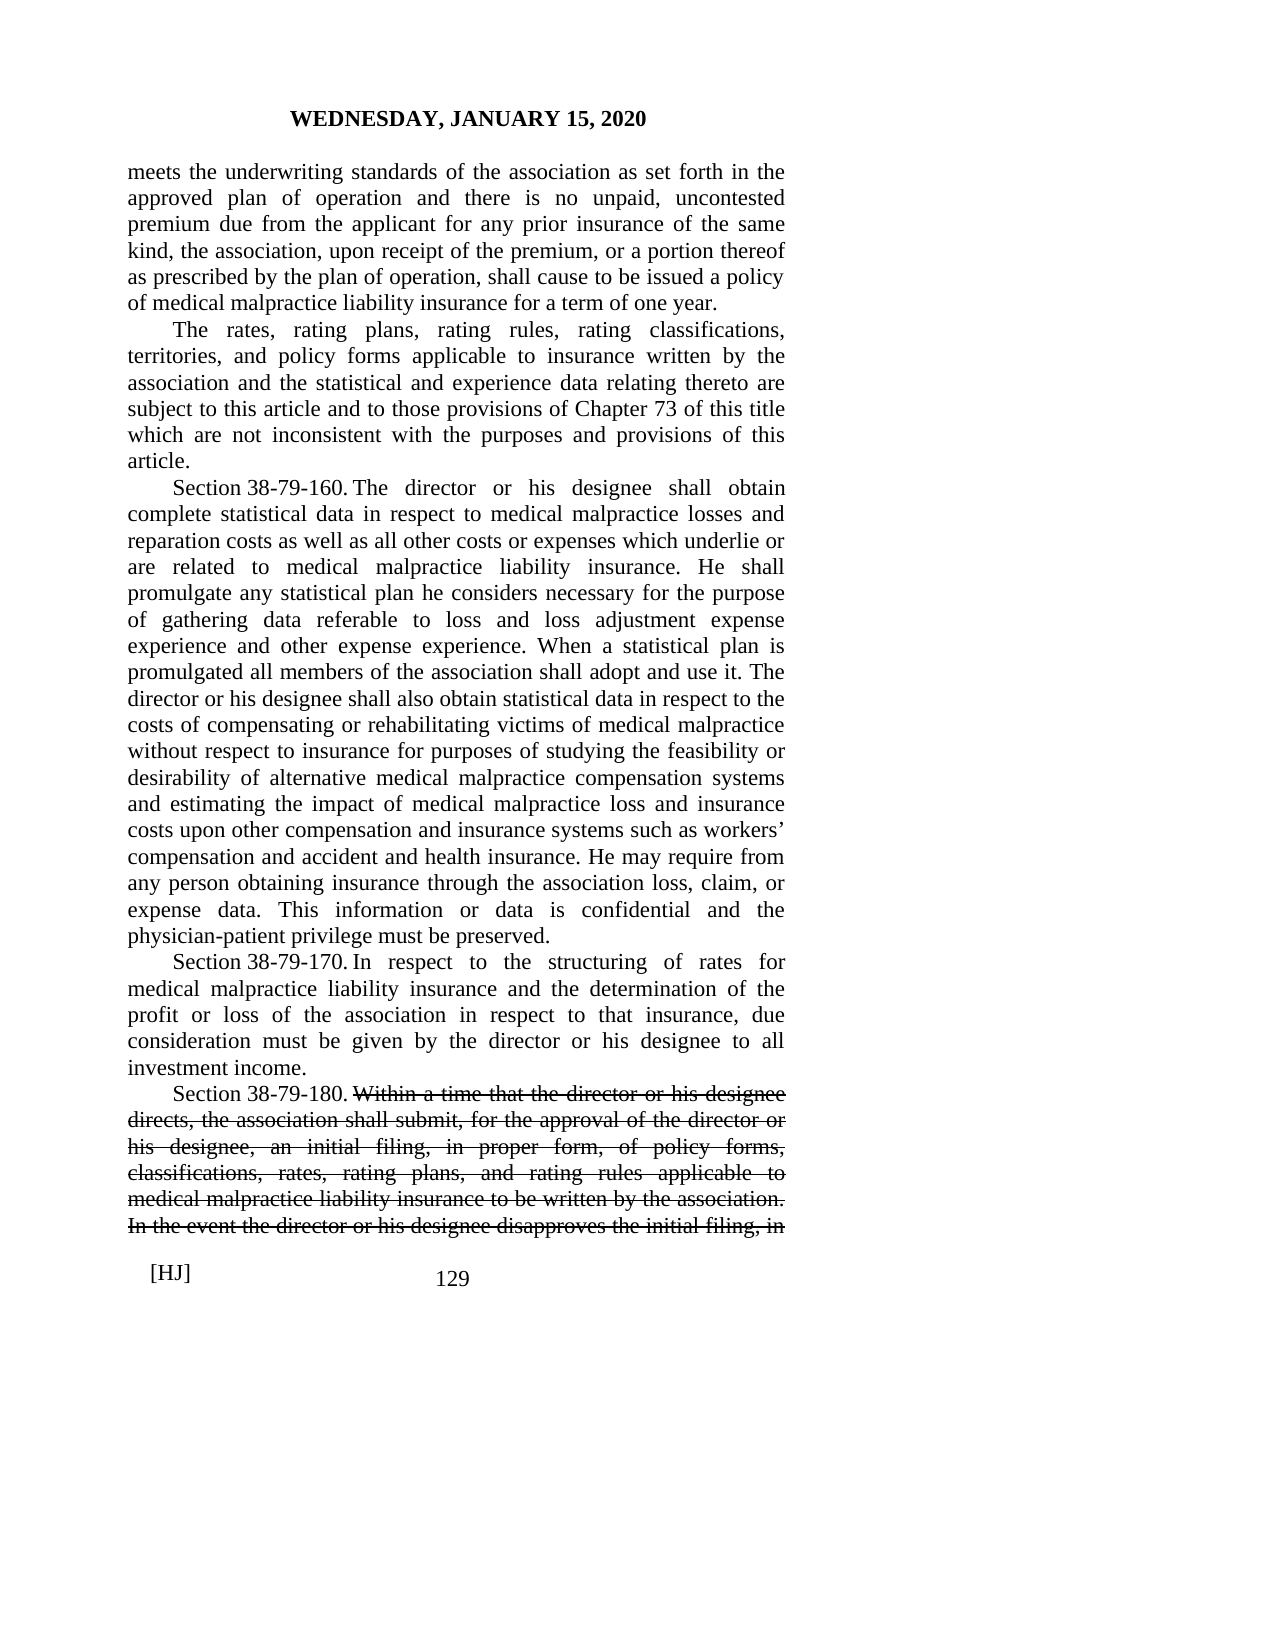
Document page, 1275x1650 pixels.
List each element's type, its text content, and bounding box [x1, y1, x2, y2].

text The rates, rating plans, rating rules, rating classifications, territories, and policy forms applicable to insurance written by the association and the statistical and experience data relating thereto are subject to this article and to those provisions of Chapter 73 of this title which are not inconsistent with the purposes and provisions of this article. [127, 316, 786, 474]
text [127, 158, 786, 316]
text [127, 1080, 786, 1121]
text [127, 1175, 786, 1238]
text Section 38-79-170. In respect to the structuring of rates for medical malpractice liability insurance and the determination of the profit or loss of the association in respect to that insurance, due consideration must be given by the director or his designee to all investment income. [127, 948, 786, 1080]
text Section 38-79-160. The director or his designee shall obtain complete statistical data in respect to medical malpractice losses and reparation costs as well as all other costs or expenses which underlie or are related to medical malpractice liability insurance. He shall promulgate any statistical plan he considers necessary for the purpose of gathering data referable to loss and loss adjustment expense experience and other expense experience. When a statistical plan is promulgated all members of the association shall adopt and use it. The director or his designee shall also obtain statistical data in respect to the costs of compensating or rehabilitating victims of medical malpractice without respect to insurance for purposes of studying the feasibility or desirability of alternative medical malpractice compensation systems and estimating the impact of medical malpractice loss and insurance costs upon other compensation and insurance systems such as workers’ compensation and accident and health insurance. He may require from any person obtaining insurance through the association loss, claim, or expense data. This information or data is confidential and the physician-patient privilege must be preserved. [127, 474, 786, 948]
